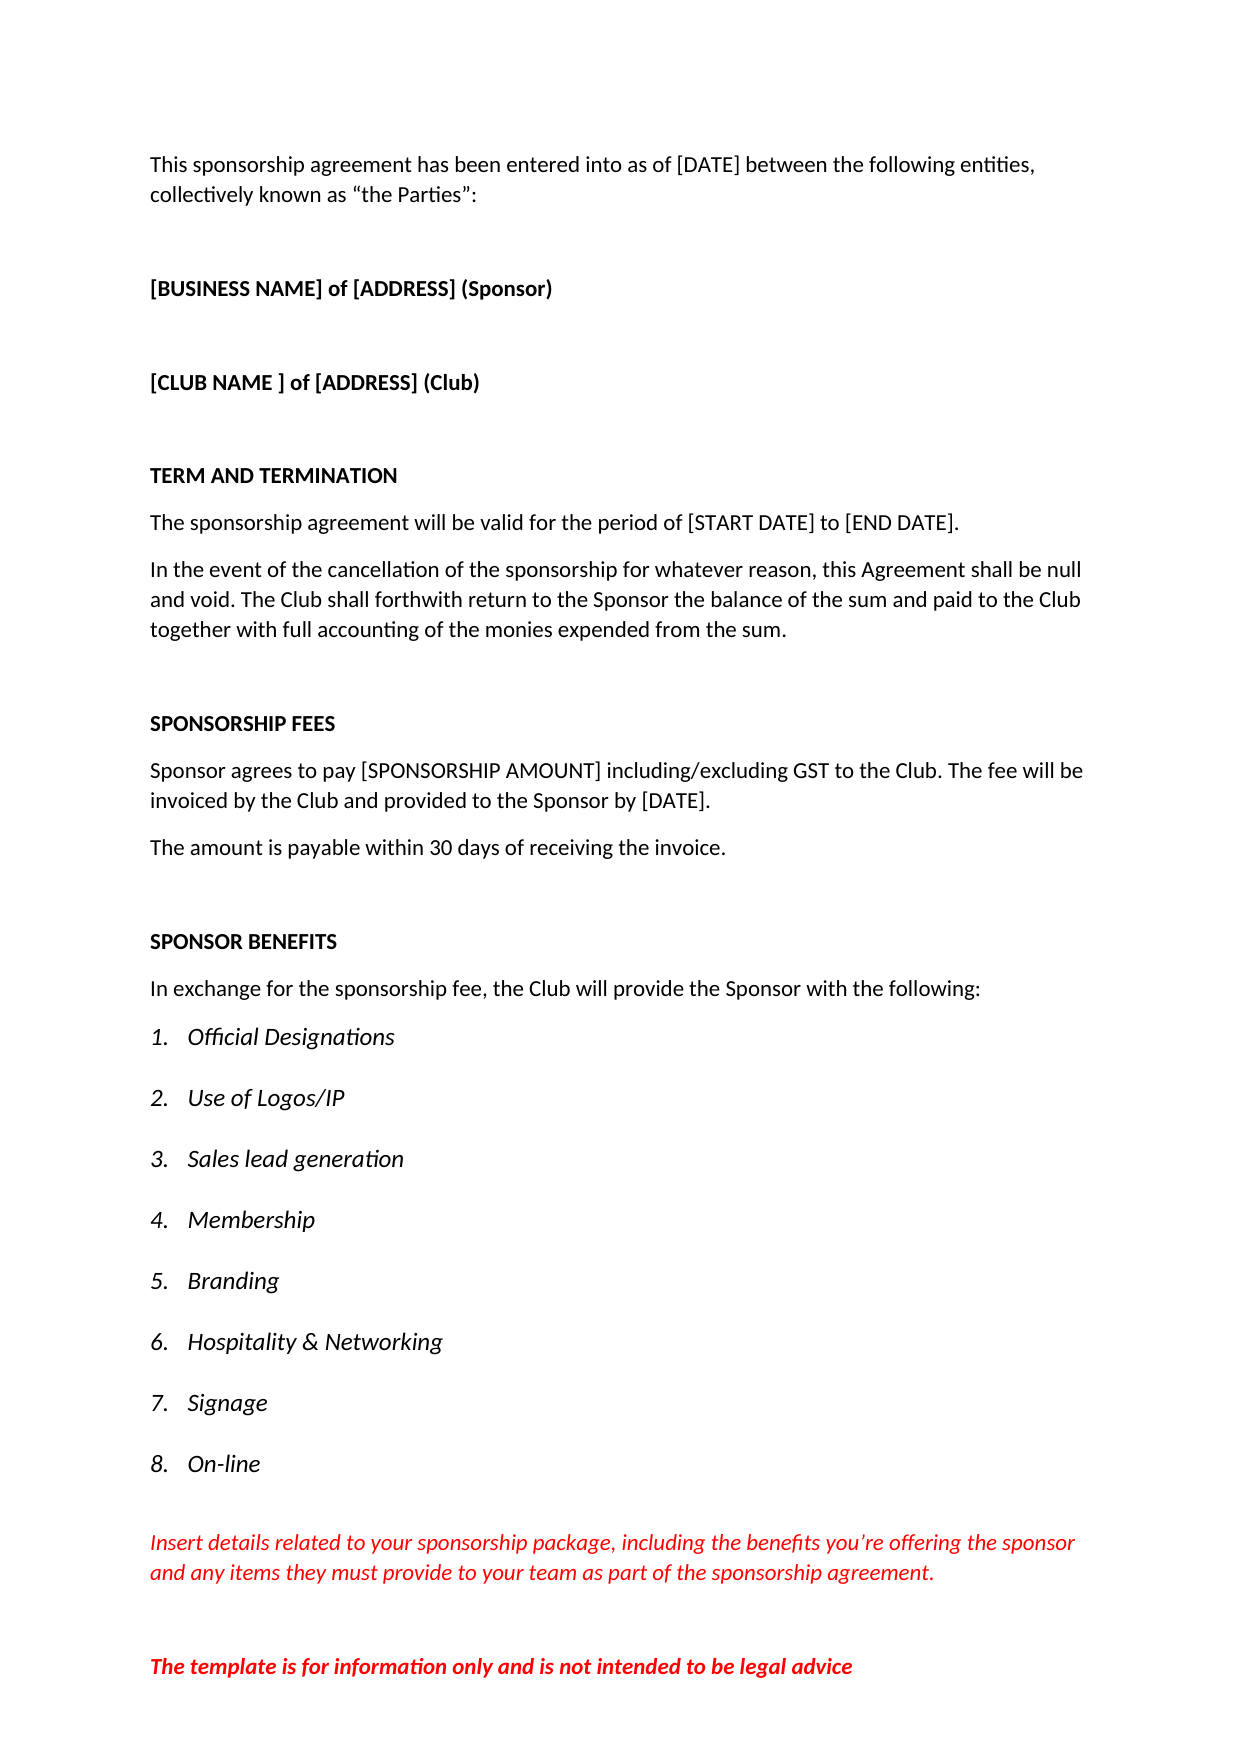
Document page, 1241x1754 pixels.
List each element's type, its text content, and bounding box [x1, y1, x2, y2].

text TERM AND TERMINATION [150, 461, 1090, 489]
text In the event of the cancellation of the sponsorship for whatever reason, this Agreement shall be null and void. The Club shall forthwith return to the Sponsor the balance of the sum and paid to the Club together with full accounting of the monies expended from the sum. [150, 555, 1090, 644]
text [CLUB NAME ] of [ADDRESS] (Club)​ [150, 368, 1090, 396]
text SPONSORSHIP FEES [150, 709, 1090, 737]
list Membership [150, 1204, 1090, 1234]
text In exchange for the sponsorship fee, the Club will provide the Sponsor with the following: [150, 974, 1090, 1002]
text The amount is payable within 30 days of receiving the invoice. [150, 833, 1090, 861]
list Signage [150, 1387, 1090, 1418]
list Use of Logos/IP [150, 1082, 1090, 1112]
text Sponsor agrees to pay [SPONSORSHIP AMOUNT] including/excluding GST to the Club. The fee will be invoiced by the Club and provided to the Sponsor by [DATE]. [150, 756, 1090, 814]
text SPONSOR BENEFITS [150, 927, 1090, 955]
text [BUSINESS NAME] of [ADDRESS] (Sponsor)​ [150, 274, 1090, 302]
text Insert details related to your sponsorship package, including the benefits you’re offering the sponsor and any items they must provide to your team as part of the sponsorship agreement. [150, 1528, 1090, 1586]
list On-line [150, 1448, 1090, 1479]
text The sponsorship agreement will be valid for the period of [START DATE] to [END DATE]. [150, 508, 1090, 536]
list Branding [150, 1265, 1090, 1296]
list Official Designations [150, 1021, 1090, 1051]
list Sales lead generation [150, 1143, 1090, 1173]
text This sponsorship agreement has been entered into as of [DATE] between the following entities, collectively known as “the Parties”:​ [150, 150, 1090, 208]
list Hospitality & Networking [150, 1326, 1090, 1357]
